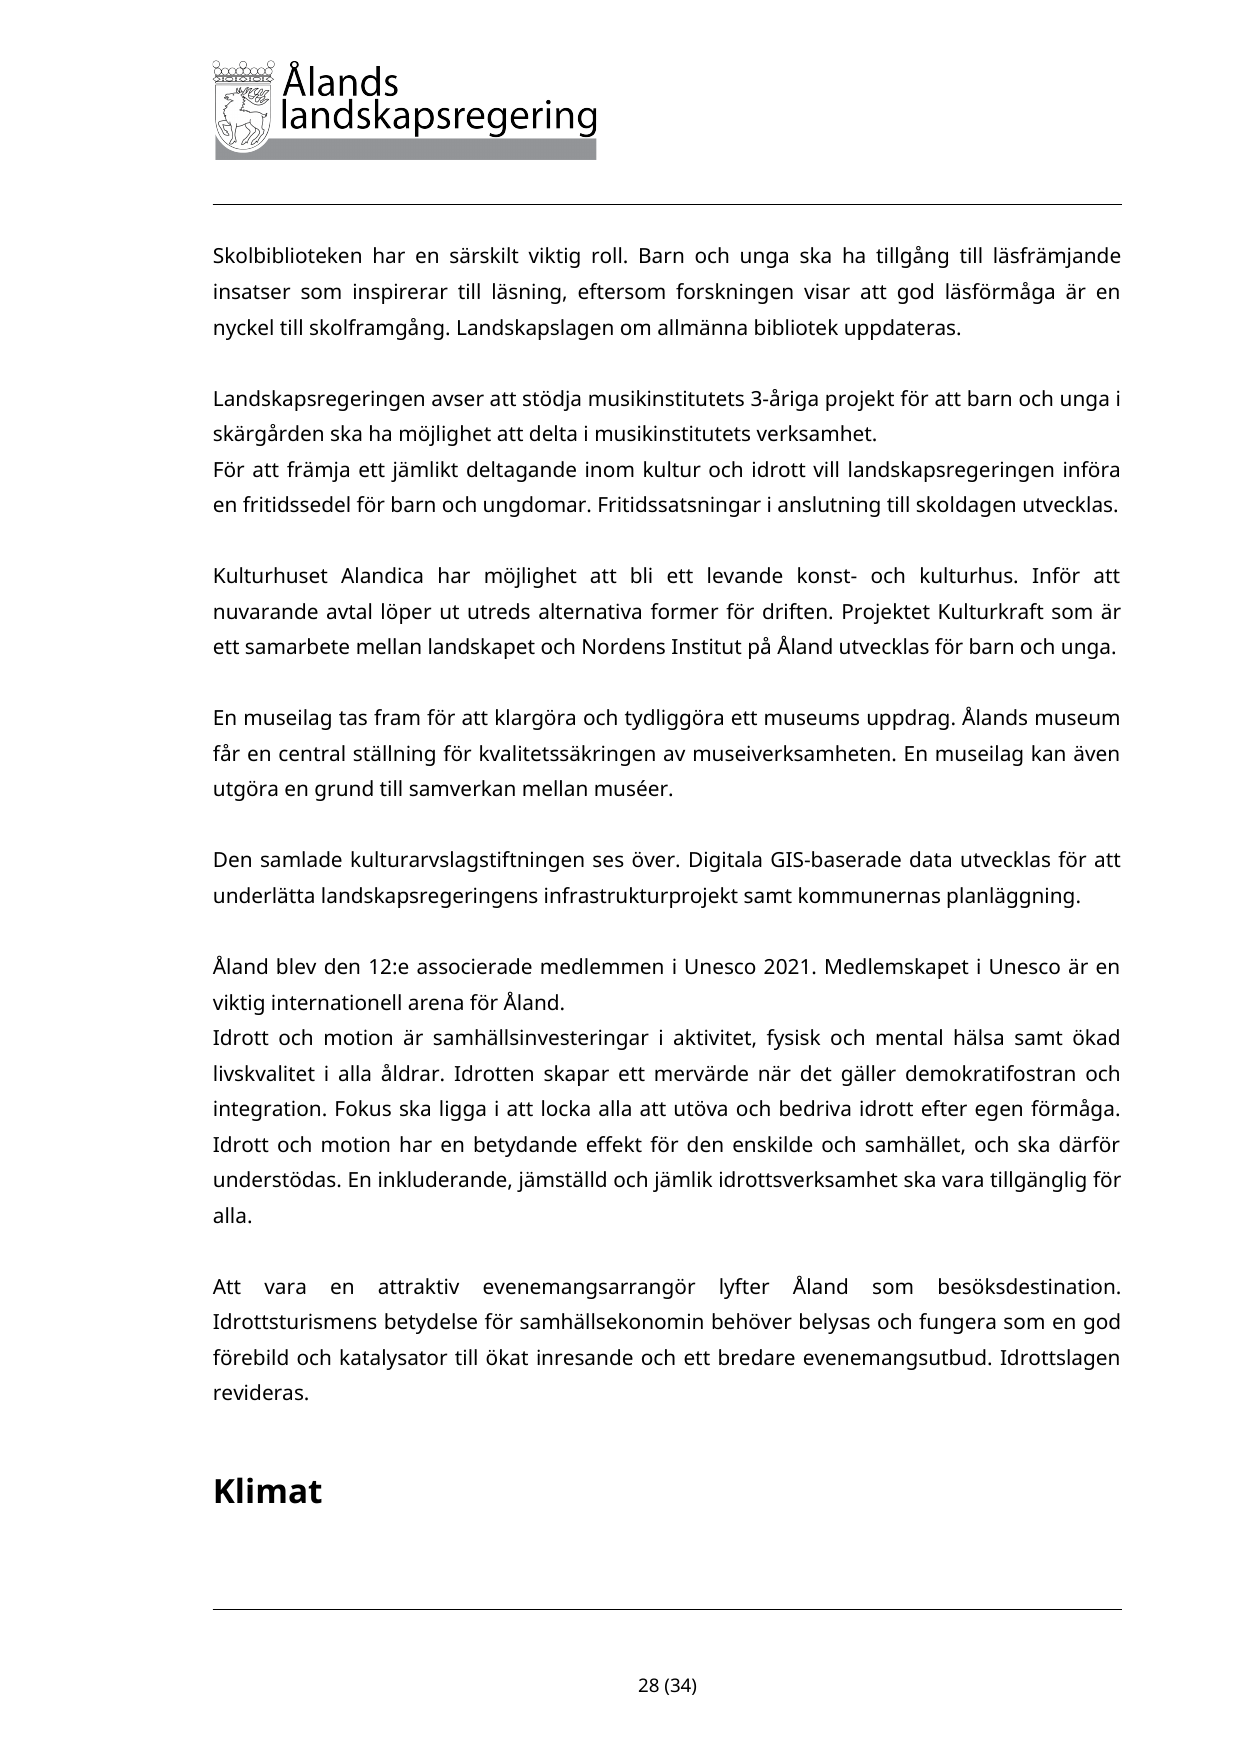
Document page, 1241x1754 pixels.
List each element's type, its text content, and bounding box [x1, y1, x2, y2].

text Att vara en attraktiv evenemangsarrangör lyfter Åland som besöksdestination. Idrottsturismens betydelse för samhällsekonomin behöver belysas och fungera som en god förebild och katalysator till ökat inresande och ett bredare evenemangsutbud. Idrottslagen revideras. [213, 1272, 1122, 1407]
text Kulturhuset Alandica har möjlighet att bli ett levande konst- och kulturhus. Inför att nuvarande avtal löper ut utreds alternativa former för driften. Projektet Kulturkraft som är ett samarbete mellan landskapet och Nordens Institut på Åland utvecklas för barn och unga. [213, 561, 1122, 661]
text Idrott och motion är samhällsinvesteringar i aktivitet, fysisk och mental hälsa samt ökad livskvalitet i alla åldrar. Idrotten skapar ett mervärde när det gäller demokratifostran och integration. Fokus ska ligga i att locka alla att utöva och bedriva idrott efter egen förmåga. Idrott och motion har en betydande effekt för den enskilde och samhället, och ska därför understödas. En inkluderande, jämställd och jämlik idrottsverksamhet ska vara tillgänglig för alla. [213, 1023, 1122, 1229]
text En museilag tas fram för att klargöra och tydliggöra ett museums uppdrag. Ålands museum får en central ställning för kvalitetssäkringen av museiverksamheten. En museilag kan även utgöra en grund till samverkan mellan muséer. [213, 703, 1122, 803]
text Skolbiblioteken har en särskilt viktig roll. Barn och unga ska ha tillgång till läsfrämjande insatser som inspirerar till läsning, eftersom forskningen visar att god läsförmåga är en nyckel till skolframgång. Landskapslagen om allmänna bibliotek uppdateras. [213, 242, 1122, 341]
text Landskapsregeringen avser att stödja musikinstitutets 3-åriga projekt för att barn och unga i skärgården ska ha möjlighet att delta i musikinstitutets verksamhet. [213, 384, 1122, 448]
subtitle Klimat [213, 1468, 1122, 1514]
text Åland blev den 12:e associerade medlemmen i Unesco 2021. Medlemskapet i Unesco är en viktig internationell arena för Åland. [213, 952, 1122, 1016]
text För att främja ett jämlikt deltagande inom kultur och idrott vill landskapsregeringen införa en fritidssedel för barn och ungdomar. Fritidssatsningar i anslutning till skoldagen utvecklas. [213, 455, 1122, 519]
picture [212, 59, 597, 160]
text Den samlade kulturarvslagstiftningen ses över. Digitala GIS-baserade data utvecklas för att underlätta landskapsregeringens infrastrukturprojekt samt kommunernas planläggning. [213, 846, 1122, 909]
